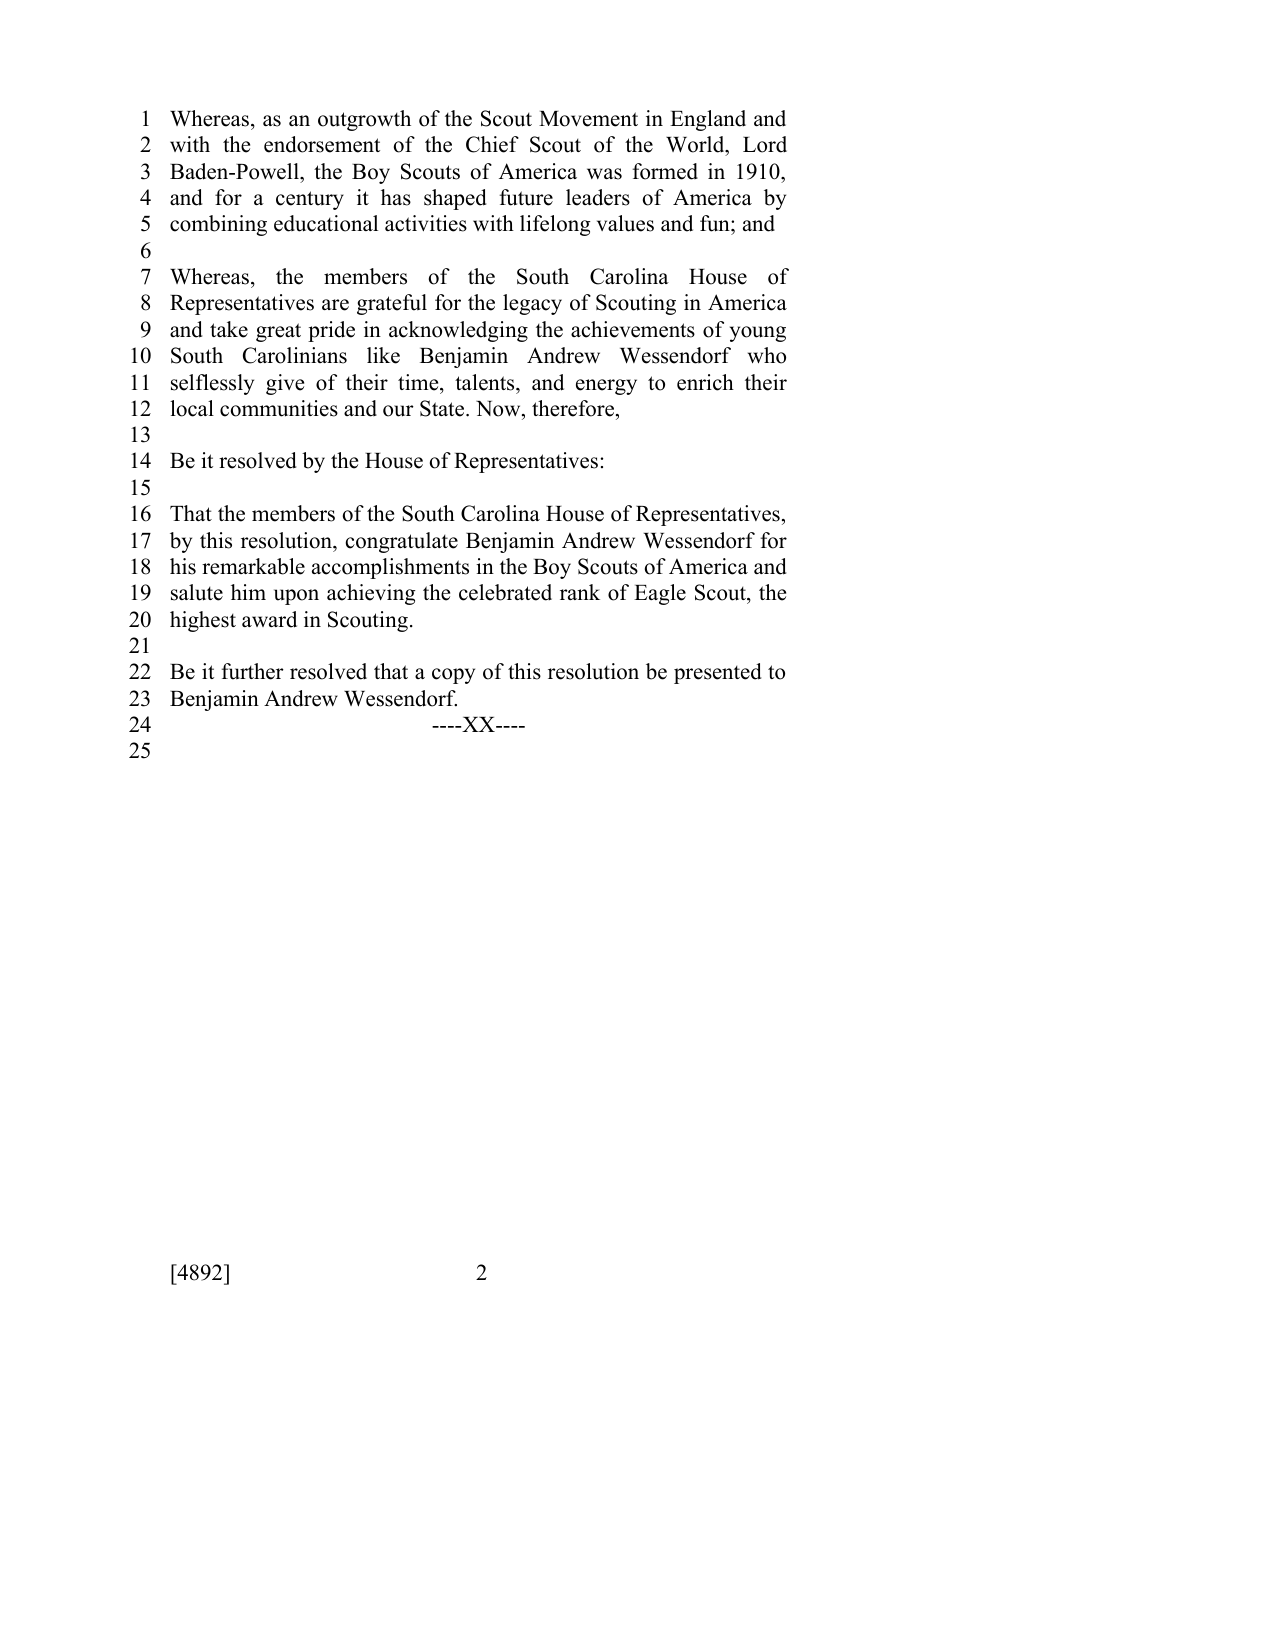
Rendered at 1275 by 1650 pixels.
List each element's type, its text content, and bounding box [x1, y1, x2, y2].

text Be it resolved by the House of Representatives: [169, 448, 787, 474]
text Whereas, as an outgrowth of the Scout Movement in England and with the endorsement of the Chief Scout of the World, Lord Baden-Powell, the Boy Scouts of America was formed in 1910, and for a century it has shaped future leaders of America by combining educational activities with lifelong values and fun; and [169, 105, 787, 237]
text Be it further resolved that a copy of this resolution be presented to Benjamin Andrew Wessendorf. [169, 658, 787, 711]
text ----XX---- [169, 711, 787, 737]
text Whereas, the members of the South Carolina House of Representatives are grateful for the legacy of Scouting in America and take great pride in acknowledging the achievements of young South Carolinians like Benjamin Andrew Wessendorf who selflessly give of their time, talents, and energy to enrich their local communities and our State. Now, therefore, [169, 263, 787, 421]
text That the members of the South Carolina House of Representatives, by this resolution, congratulate Benjamin Andrew Wessendorf for his remarkable accomplishments in the Boy Scouts of America and salute him upon achieving the celebrated rank of Eagle Scout, the highest award in Scouting. [169, 500, 787, 632]
